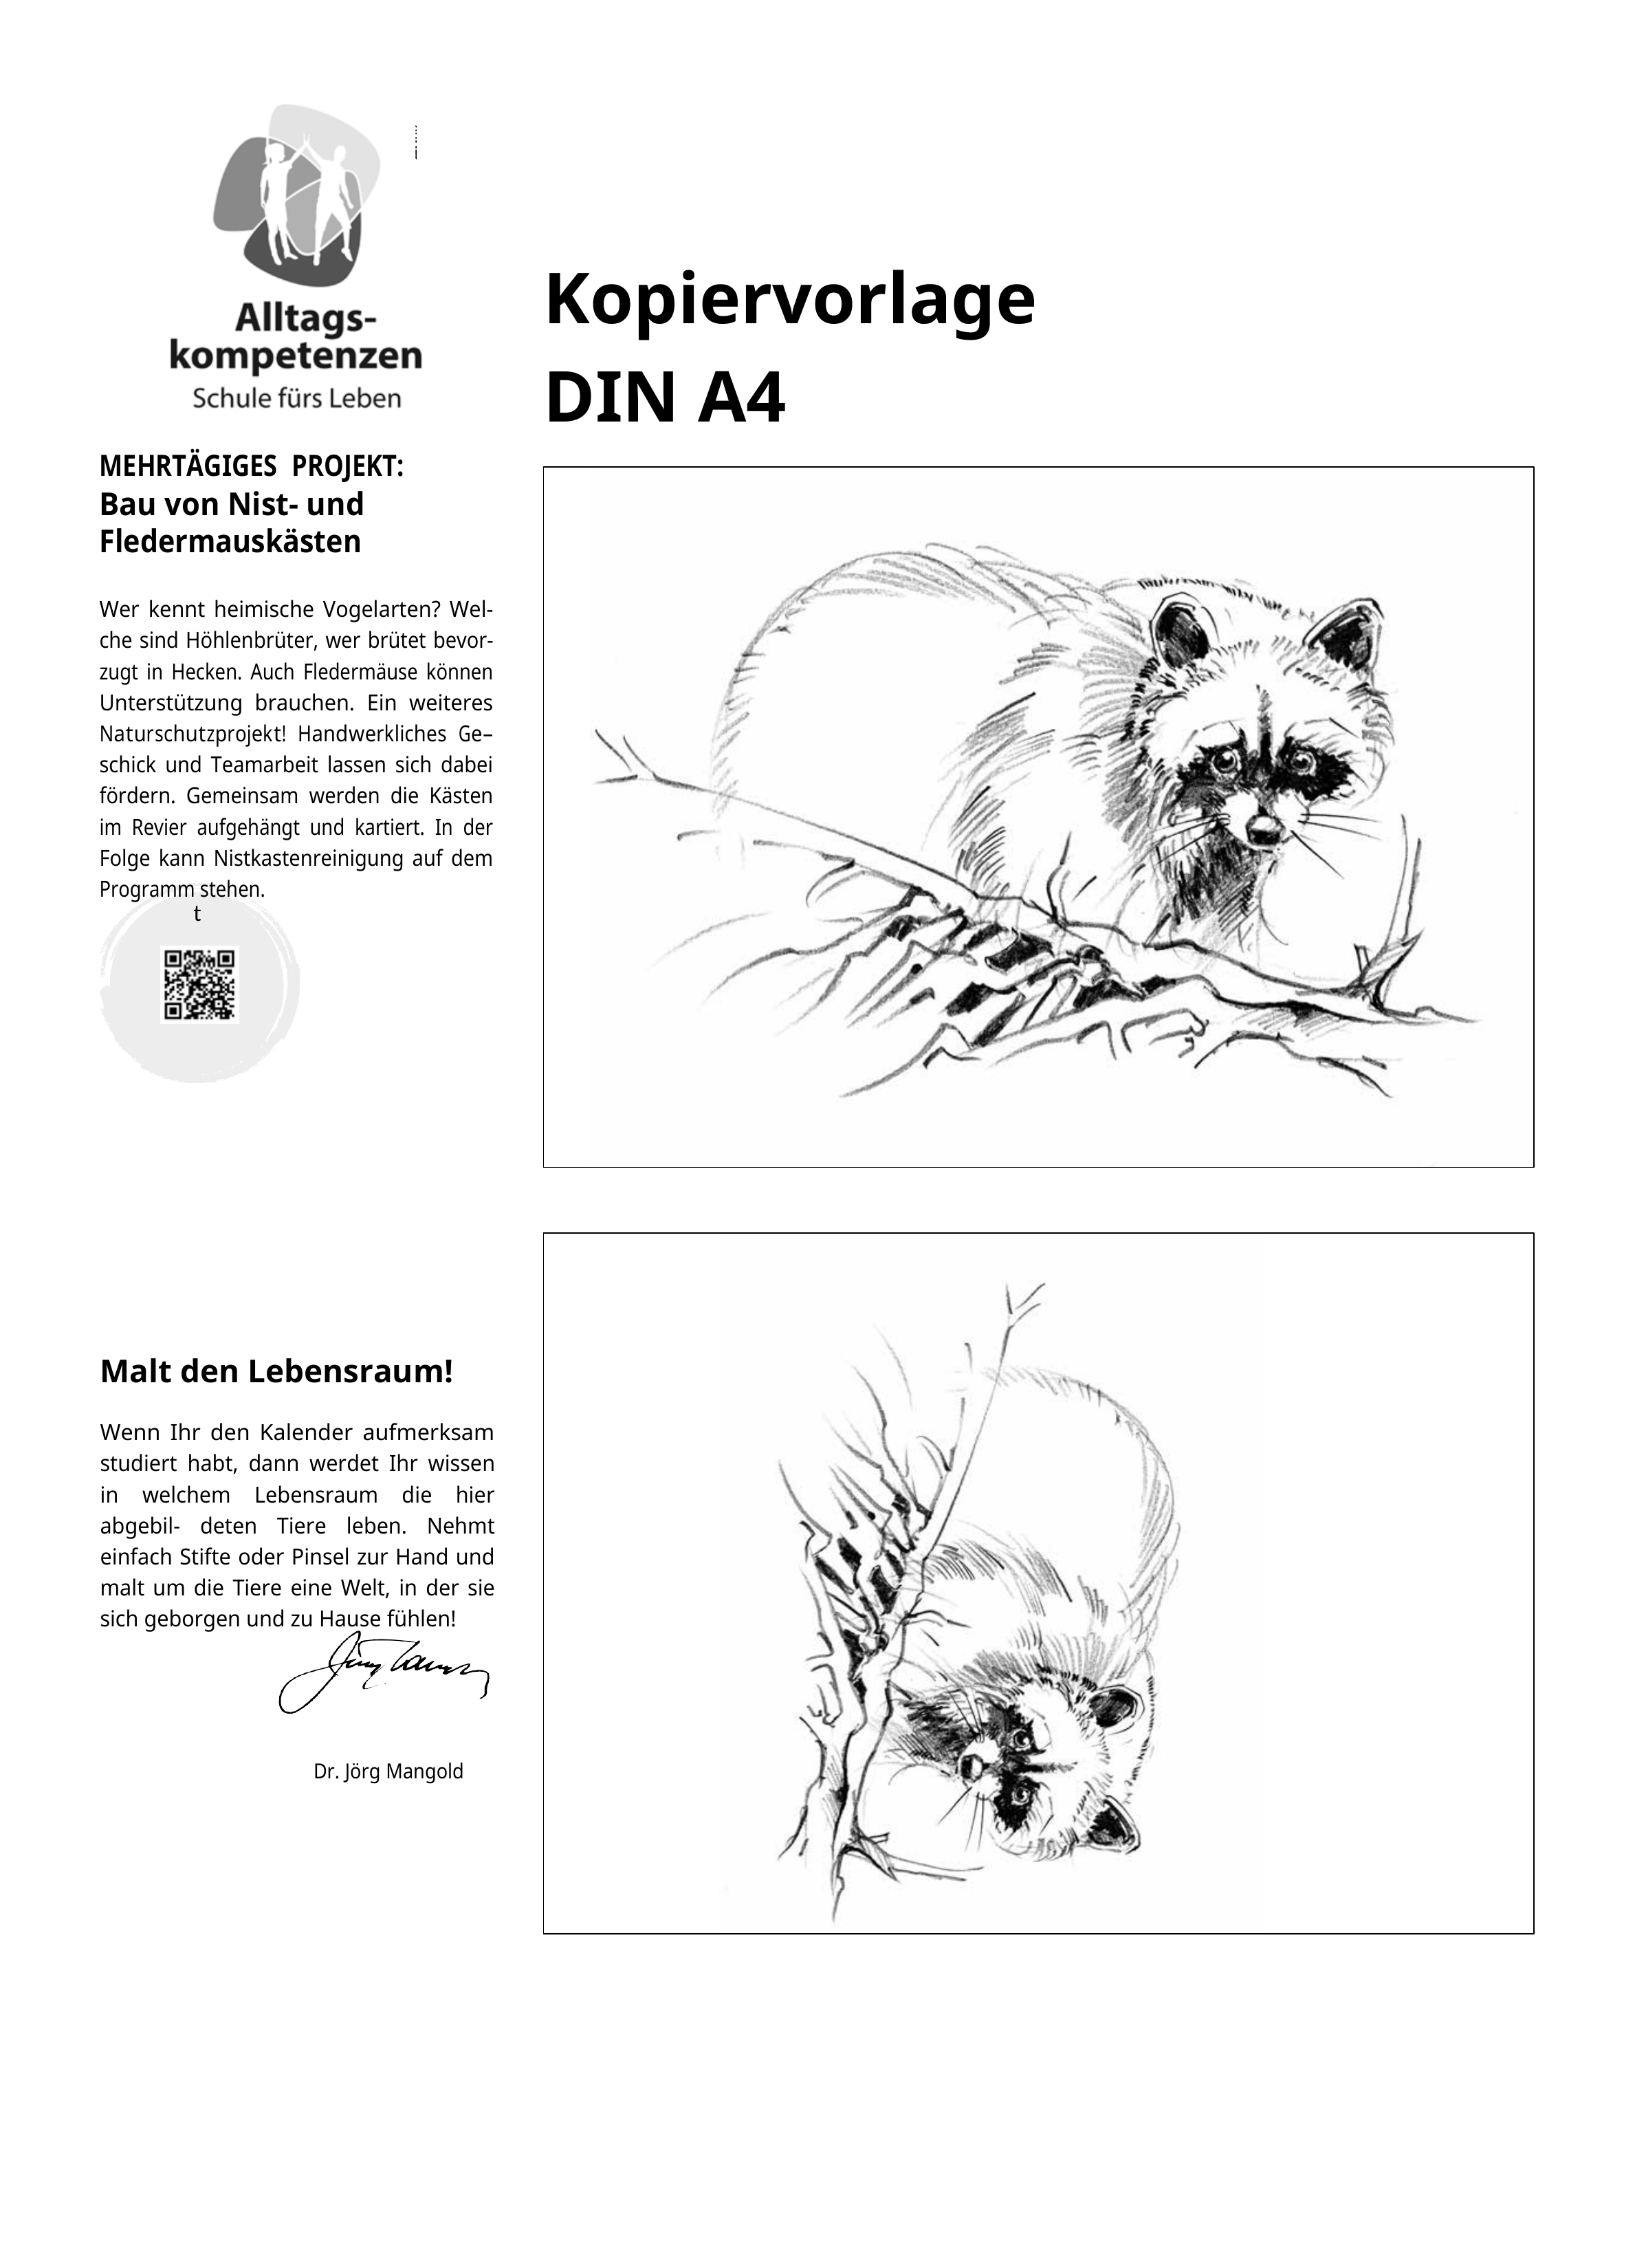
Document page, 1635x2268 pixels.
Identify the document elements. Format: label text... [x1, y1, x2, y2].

subtitle Malt den Lebensraum! [100, 1349, 1396, 1391]
text MEHRTÄGIGES PROJEKT: [99, 450, 496, 483]
text Wenn Ihr den Kalender aufmerksam studiert habt, dann werdet Ihr wissen in welchem Lebensraum die hier abgebil- deten Tiere leben. Nehmt einfach Stifte oder Pinsel zur Hand und malt um die Tiere eine Welt, in der sie sich geborgen und zu Hause fühlen! [100, 1417, 495, 1633]
picture [278, 1633, 490, 1714]
picture [719, 1234, 1264, 1349]
picture [170, 104, 423, 409]
picture [719, 1391, 1264, 1756]
text Wer kennt heimische Vogelarten? Wel- che sind Höhlenbrüter, wer brütet bevor- zugt in Hecken. Auch Fledermäuse können Unterstützung brauchen. Ein weiteres Naturschutzprojekt! Handwerkliches Ge- schick und Teamarbeit lassen sich dabei fördern. Gemeinsam werden die Kästen im Revier aufgehängt und kartiert. In der Folge kann Nistkastenreinigung auf dem Programm stehen. [99, 593, 494, 904]
picture [590, 468, 1533, 1167]
picture [719, 1785, 1264, 1933]
subtitle Bau von Nist- und Fledermauskästen [99, 484, 496, 562]
title Kopiervorlage DIN A4 [543, 248, 1109, 443]
text Dr. Jörg Mangold [314, 1756, 1396, 1785]
picture [100, 904, 300, 1083]
